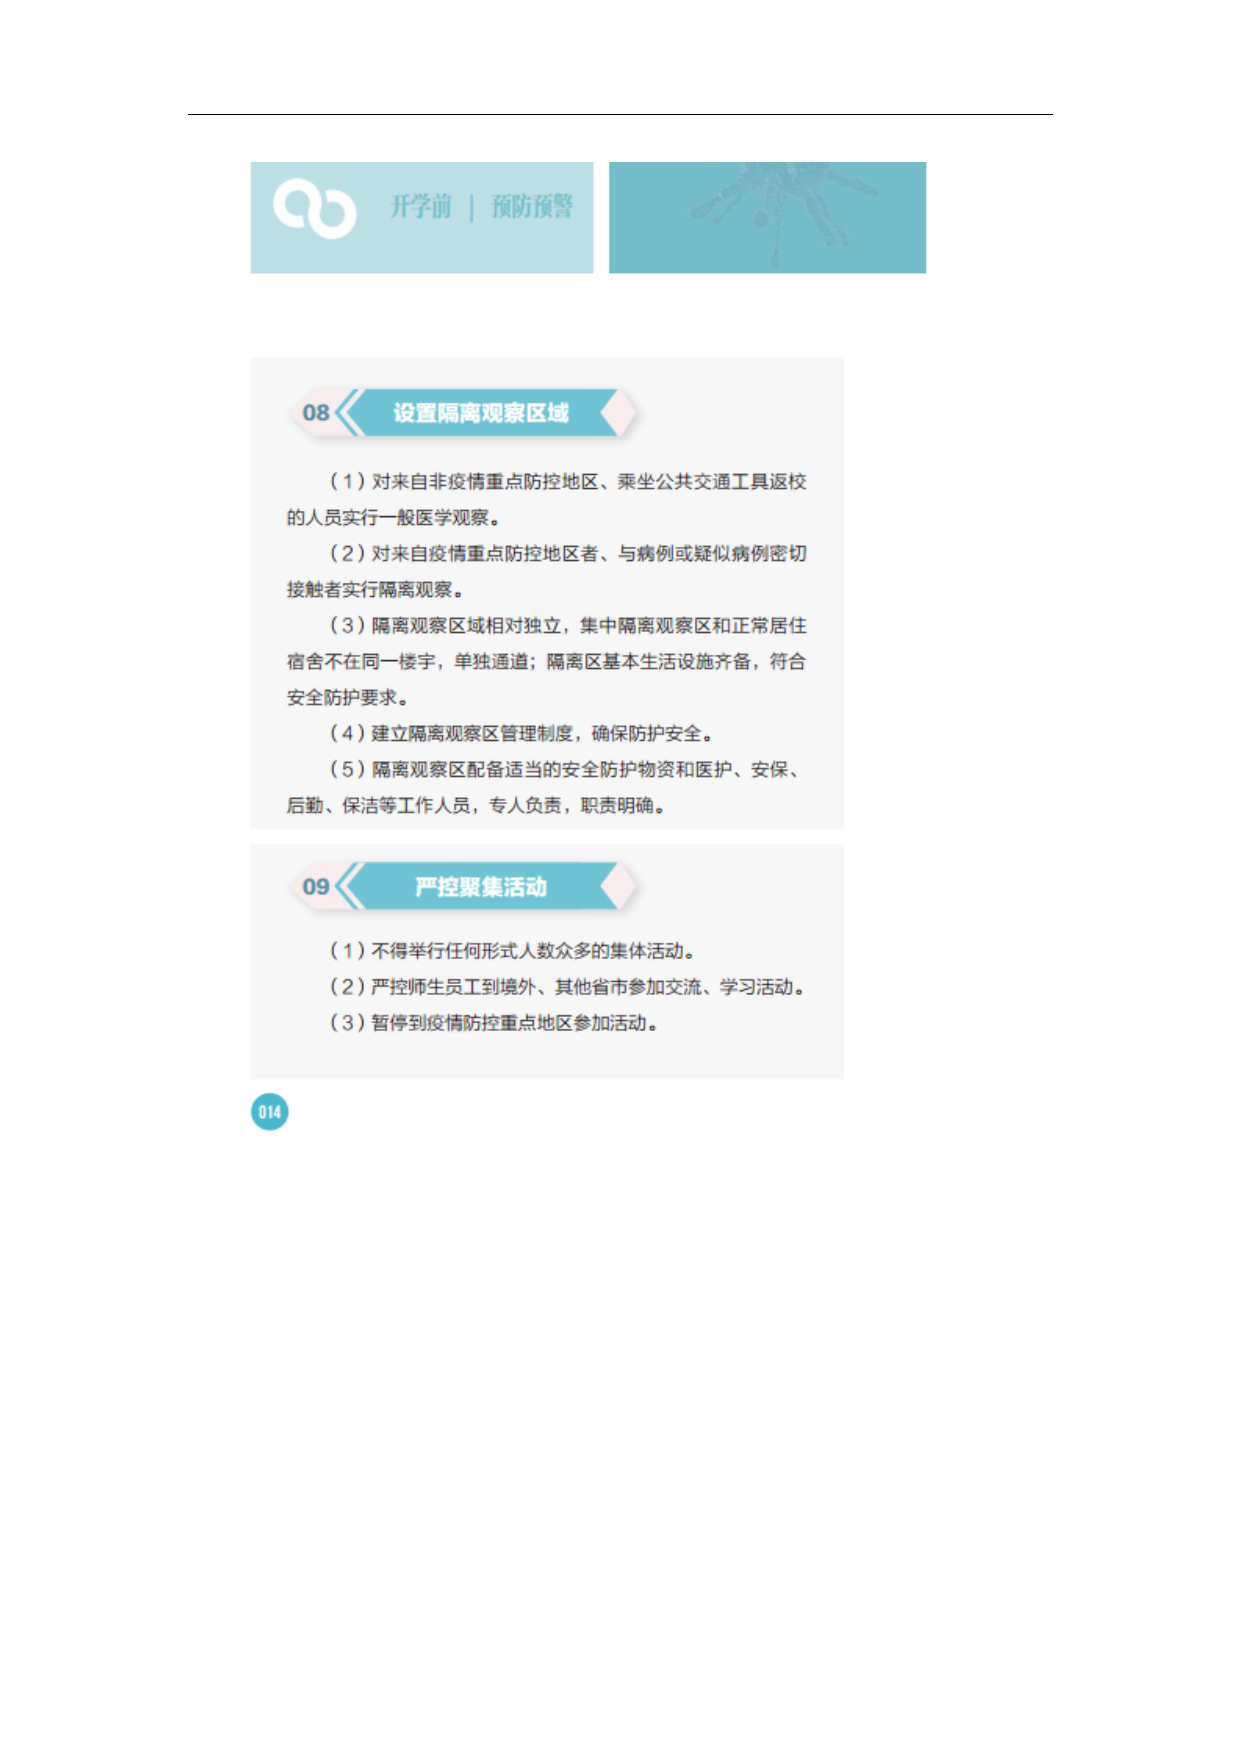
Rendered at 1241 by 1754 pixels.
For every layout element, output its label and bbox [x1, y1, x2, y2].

picture [187, 162, 927, 1153]
